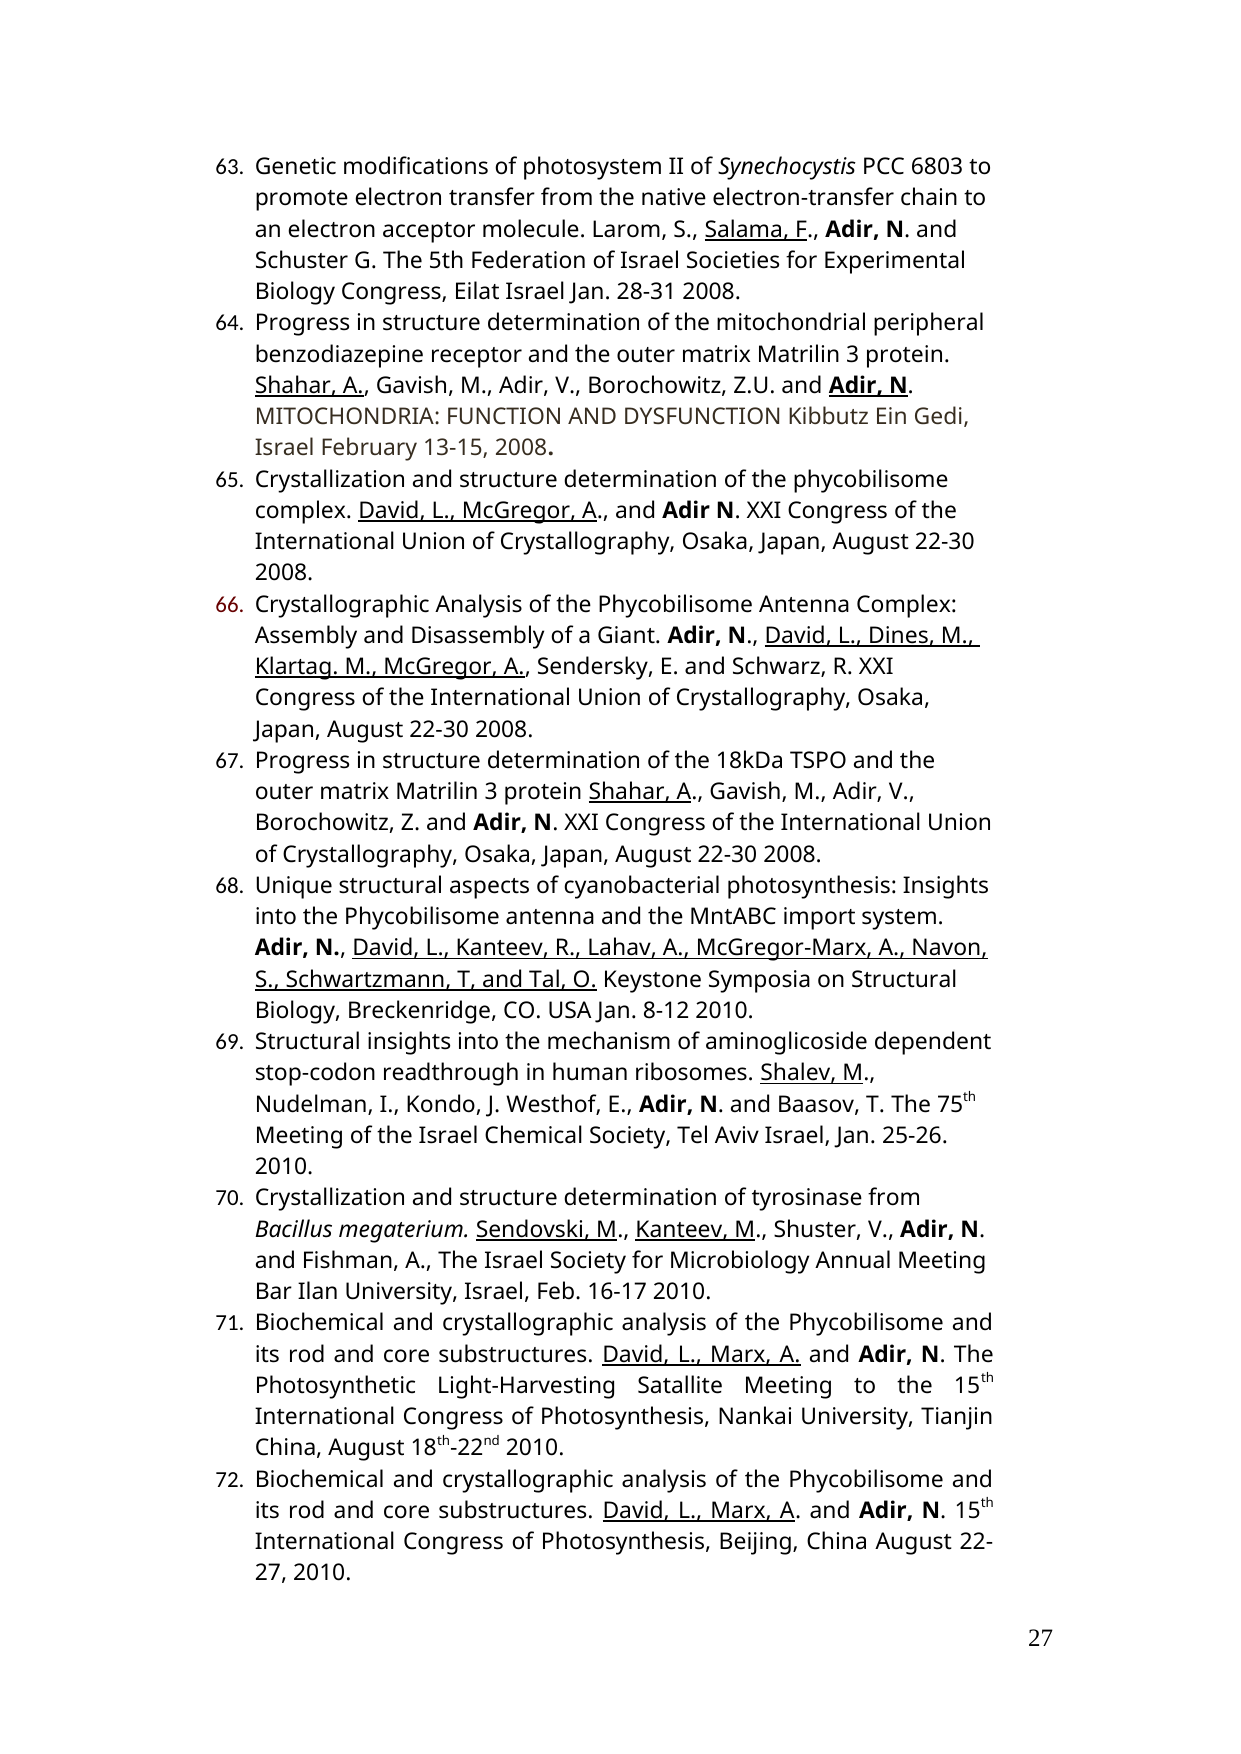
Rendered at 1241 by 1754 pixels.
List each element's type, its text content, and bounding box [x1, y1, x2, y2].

list STRUCTURE AND FUNCTION OF CPN60.2 FROM MYCOBACTERIUM TUBERCULOSIS. Shahar, A., Kashi, Y. and Adir N. The 5th Federation of Israel Societies for Experimental Biology Congress, Eilat Israel Jan. 28-31 2008. [215, 150, 994, 275]
list Unique structural aspects of cyanobacterial photosynthesis: Insights into the Phycobilisome antenna and the MntABC import system. Adir, N., David, L., Kanteev, R., Lahav, A., McGregor-Marx, A., Navon, S., Schwartzmann, T, and Tal, O. Keystone Symposia on Structural Biology, Breckenridge, CO. USA Jan. 8-12 2010. [215, 994, 994, 1150]
list Crystallographic Analysis of the Phycobilisome Antenna Complex: Assembly and Disassembly of a Giant. Adir, N., David, L., Dines, M., Klartag. M., McGregor, A., Sendersky, E. and Schwarz, R. XXI Congress of the International Union of Crystallography, Osaka, Japan, August 22-30 2008. [215, 712, 994, 869]
list Progress in structure determination of the mitochondrial peripheral benzodiazepine receptor and the outer matrix Matrilin 3 protein. Shahar, A., Gavish, M., Adir, V., Borochowitz, Z.U. and Adir, N. MITOCHONDRIA: FUNCTION AND DYSFUNCTION Kibbutz Ein Gedi, Israel February 13-15, 2008. [215, 431, 994, 587]
list Biochemical and crystallographic analysis of the Phycobilisome and its rod and core substructures. David, L., Marx, A. and Adir, N. The Photosynthetic Light-Harvesting Satallite Meeting to the 15th International Congress of Photosynthesis, Nankai University, Tianjin China, August 18th-22nd 2010. [215, 1431, 994, 1587]
list Progress in structure determination of the 18kDa TSPO and the outer matrix Matrilin 3 protein Shahar, A., Gavish, M., Adir, V., Borochowitz, Z. and Adir, N. XXI Congress of the International Union of Crystallography, Osaka, Japan, August 22-30 2008. [215, 869, 994, 994]
list Crystallization and structure determination of the phycobilisome complex. David, L., McGregor, A., and Adir N. XXI Congress of the International Union of Crystallography, Osaka, Japan, August 22-30 2008. [215, 587, 994, 712]
list Crystallization and structure determination of tyrosinase from Bacillus megaterium. Sendovski, M., Kanteev, M., Shuster, V., Adir, N. and Fishman, A., The Israel Society for Microbiology Annual Meeting Bar Ilan University, Israel, Feb. 16-17 2010. [215, 1306, 994, 1431]
list Genetic modifications of photosystem II of Synechocystis PCC 6803 to promote electron transfer from the native electron-transfer chain to an electron acceptor molecule. Larom, S., Salama, F., Adir, N. and Schuster G. The 5th Federation of Israel Societies for Experimental Biology Congress, Eilat Israel Jan. 28-31 2008. [215, 275, 994, 431]
list Structural insights into the mechanism of aminoglicoside dependent stop-codon readthrough in human ribosomes. Shalev, M., Nudelman, I., Kondo, J. Westhof, E., Adir, N. and Baasov, T. The 75th Meeting of the Israel Chemical Society, Tel Aviv Israel, Jan. 25-26. 2010. [215, 1150, 994, 1306]
